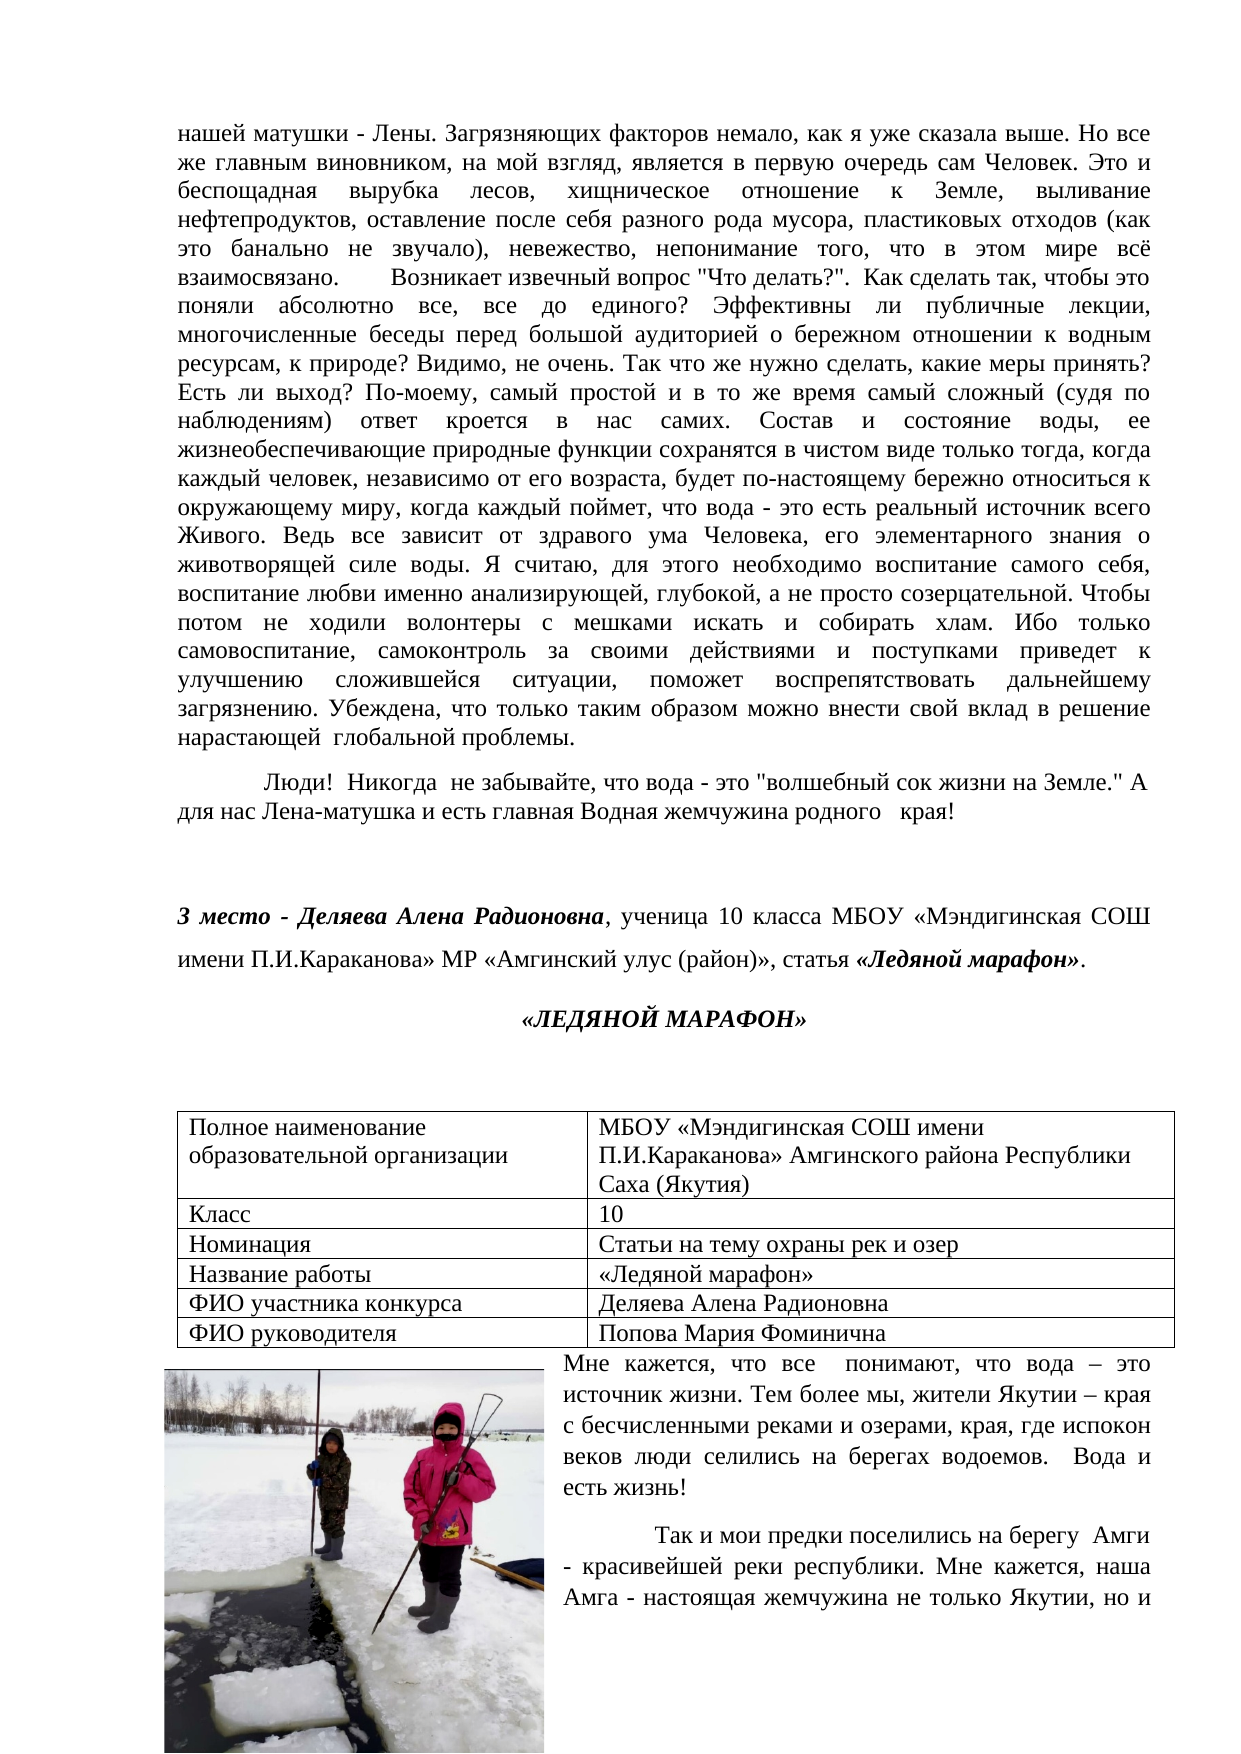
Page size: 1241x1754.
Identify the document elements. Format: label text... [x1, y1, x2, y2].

text Люди! Никогда не забывайте, что вода - это "волшебный сок жизни на Земле." А для нас Лена-матушка и есть главная Водная жемчужина родного края! [177, 767, 1152, 825]
picture [162, 1369, 544, 1751]
table_cell Номинация [178, 1229, 587, 1258]
table_cell Деляева Алена Радионовна [588, 1289, 1174, 1317]
text Мне кажется, что все понимают, что вода – это источник жизни. Тем более мы, жители Якутии – края с бесчисленными реками и озерами, края, где испокон веков люди селились на берегах водоемов. Вода и есть жизнь! [162, 1348, 1152, 1501]
table_cell ФИО руководителя [178, 1318, 587, 1347]
table_header МБОУ «Мэндигинская СОШ имени П.И.Караканова» Амгинского района Республики Саха (Якутия) [588, 1112, 1174, 1198]
table_cell Статьи на тему охраны рек и озер [588, 1229, 1174, 1258]
table_cell «Ледяной марафон» [588, 1259, 1174, 1287]
table_cell Название работы [178, 1259, 587, 1287]
text 3 место - Деляева Алена Радионовна, ученица 10 класса МБОУ «Мэндигинская СОШ имени П.И.Караканова» МР «Амгинский улус (район)», статья «Ледяной марафон». [177, 901, 1152, 973]
table_cell ФИО участника конкурса [178, 1289, 587, 1317]
table_cell Попова Мария Фоминична [588, 1318, 1174, 1347]
table_header Полное наименование образовательной организации [178, 1112, 587, 1198]
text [177, 118, 1152, 751]
text «ЛЕДЯНОЙ МАРАФОН» [177, 1004, 1152, 1033]
table_cell 10 [588, 1199, 1174, 1228]
table_cell Класс [178, 1199, 587, 1228]
